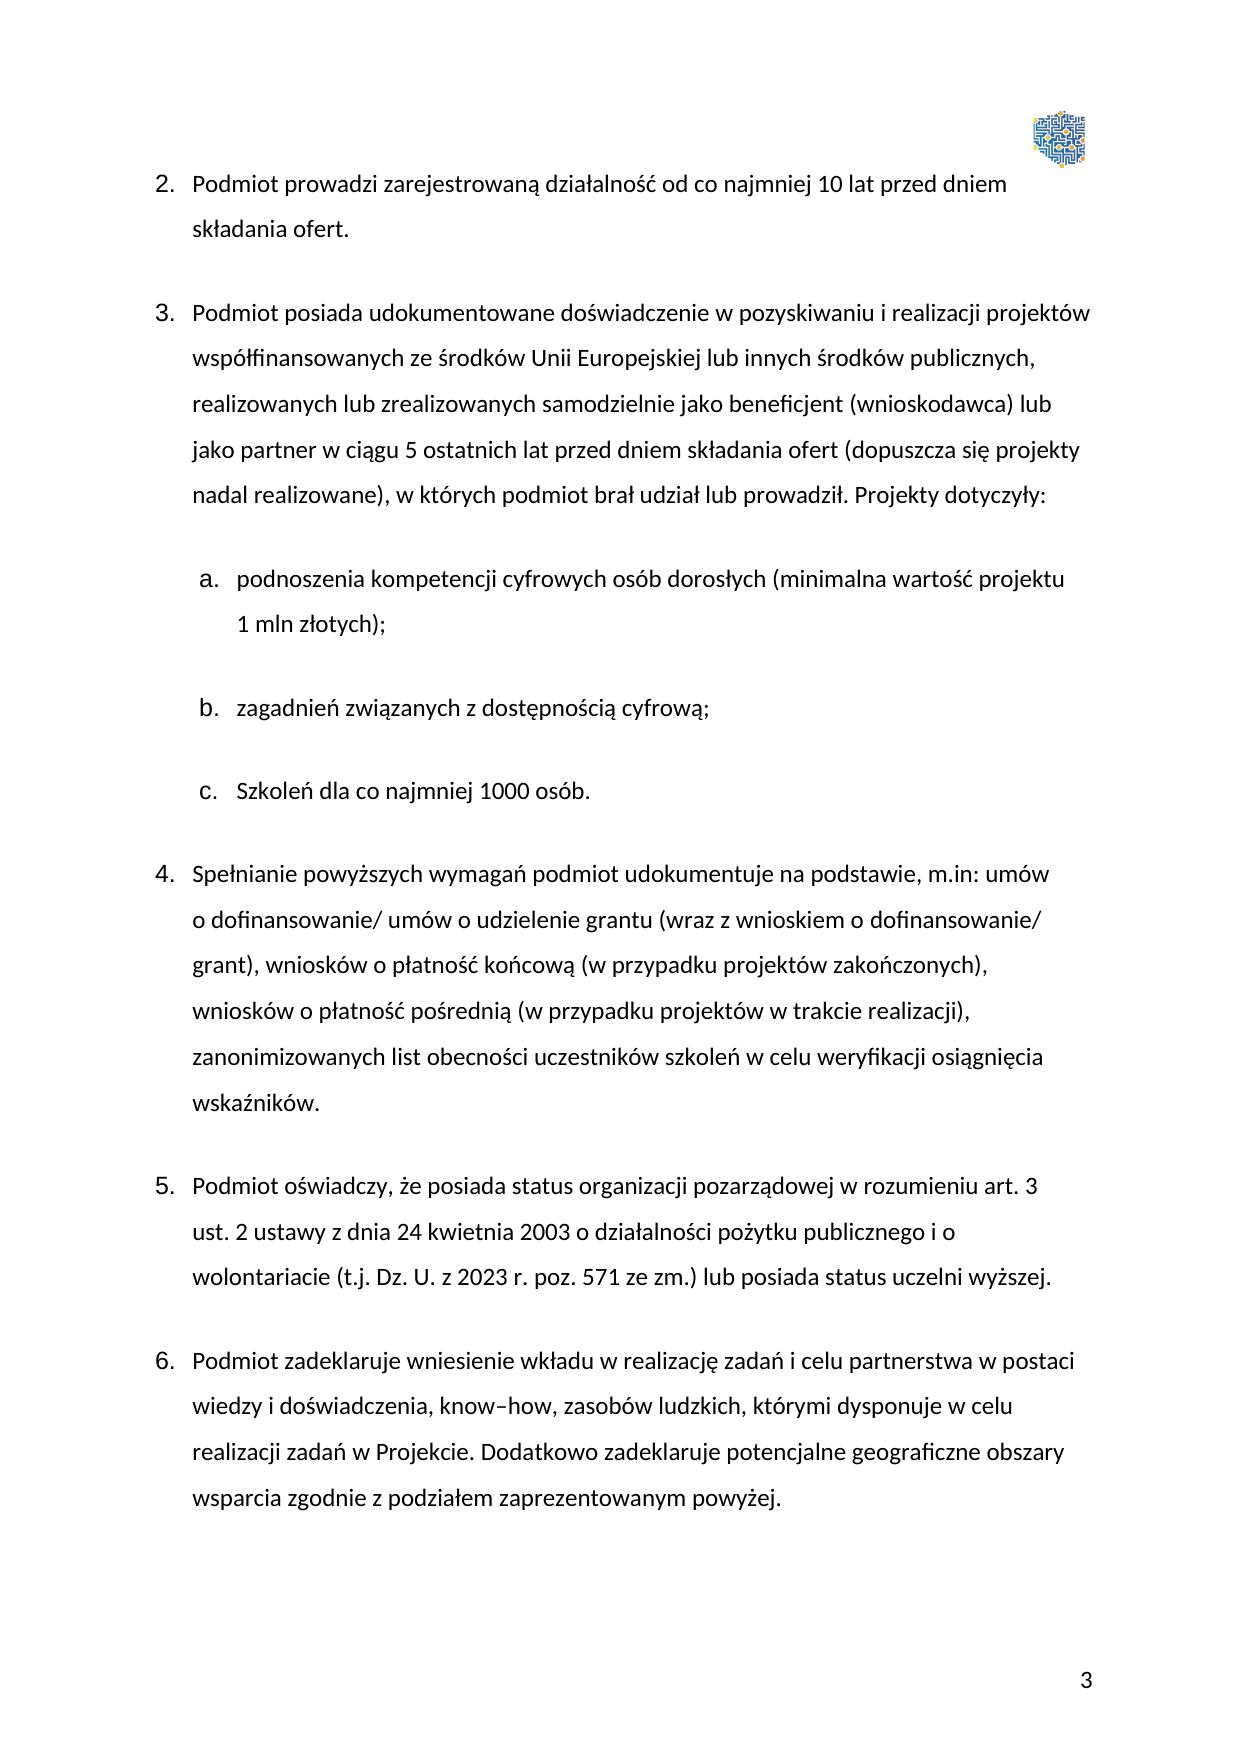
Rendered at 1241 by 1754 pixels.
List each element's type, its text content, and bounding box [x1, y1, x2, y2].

list Spełnianie powyższych wymagań podmiot udokumentuje na podstawie, m.in: umów o dofinansowanie/ umów o udzielenie grantu (wraz z wnioskiem o dofinansowanie/ grant), wniosków o płatność końcową (w przypadku projektów zakończonych), wniosków o płatność pośrednią (w przypadku projektów w trakcie realizacji), zanonimizowanych list obecności uczestników szkoleń w celu weryfikacji osiągnięcia wskaźników. [155, 858, 1092, 1117]
picture [1033, 111, 1085, 168]
list zagadnień związanych z dostępnością cyfrową; [199, 692, 1092, 722]
list Podmiot posiada udokumentowane doświadczenie w pozyskiwaniu i realizacji projektów współfinansowanych ze środków Unii Europejskiej lub innych środków publicznych, realizowanych lub zrealizowanych samodzielnie jako beneficjent (wnioskodawca) lub jako partner w ciągu 5 ostatnich lat przed dniem składania ofert (dopuszcza się projekty nadal realizowane), w których podmiot brał udział lub prowadził. Projekty dotyczyły: [155, 297, 1092, 510]
list Podmiot oświadczy, że posiada status organizacji pozarządowej w rozumieniu art. 3 ust. 2 ustawy z dnia 24 kwietnia 2003 o działalności pożytku publicznego i o wolontariacie (t.j. Dz. U. z 2023 r. poz. 571 ze zm.) lub posiada status uczelni wyższej. [155, 1170, 1092, 1292]
list Szkoleń dla co najmniej 1000 osób. [199, 775, 1092, 806]
list Podmiot zadeklaruje wniesienie wkładu w realizację zadań i celu partnerstwa w postaci wiedzy i doświadczenia, know–how, zasobów ludzkich, którymi dysponuje w celu realizacji zadań w Projekcie. Dodatkowo zadeklaruje potencjalne geograficzne obszary wsparcia zgodnie z podziałem zaprezentowanym powyżej. [155, 1345, 1092, 1512]
list Podmiot prowadzi zarejestrowaną działalność od co najmniej 10 lat przed dniem składania ofert. [155, 168, 1092, 244]
list podnoszenia kompetencji cyfrowych osób dorosłych (minimalna wartość projektu 1 mln złotych); [199, 563, 1092, 639]
